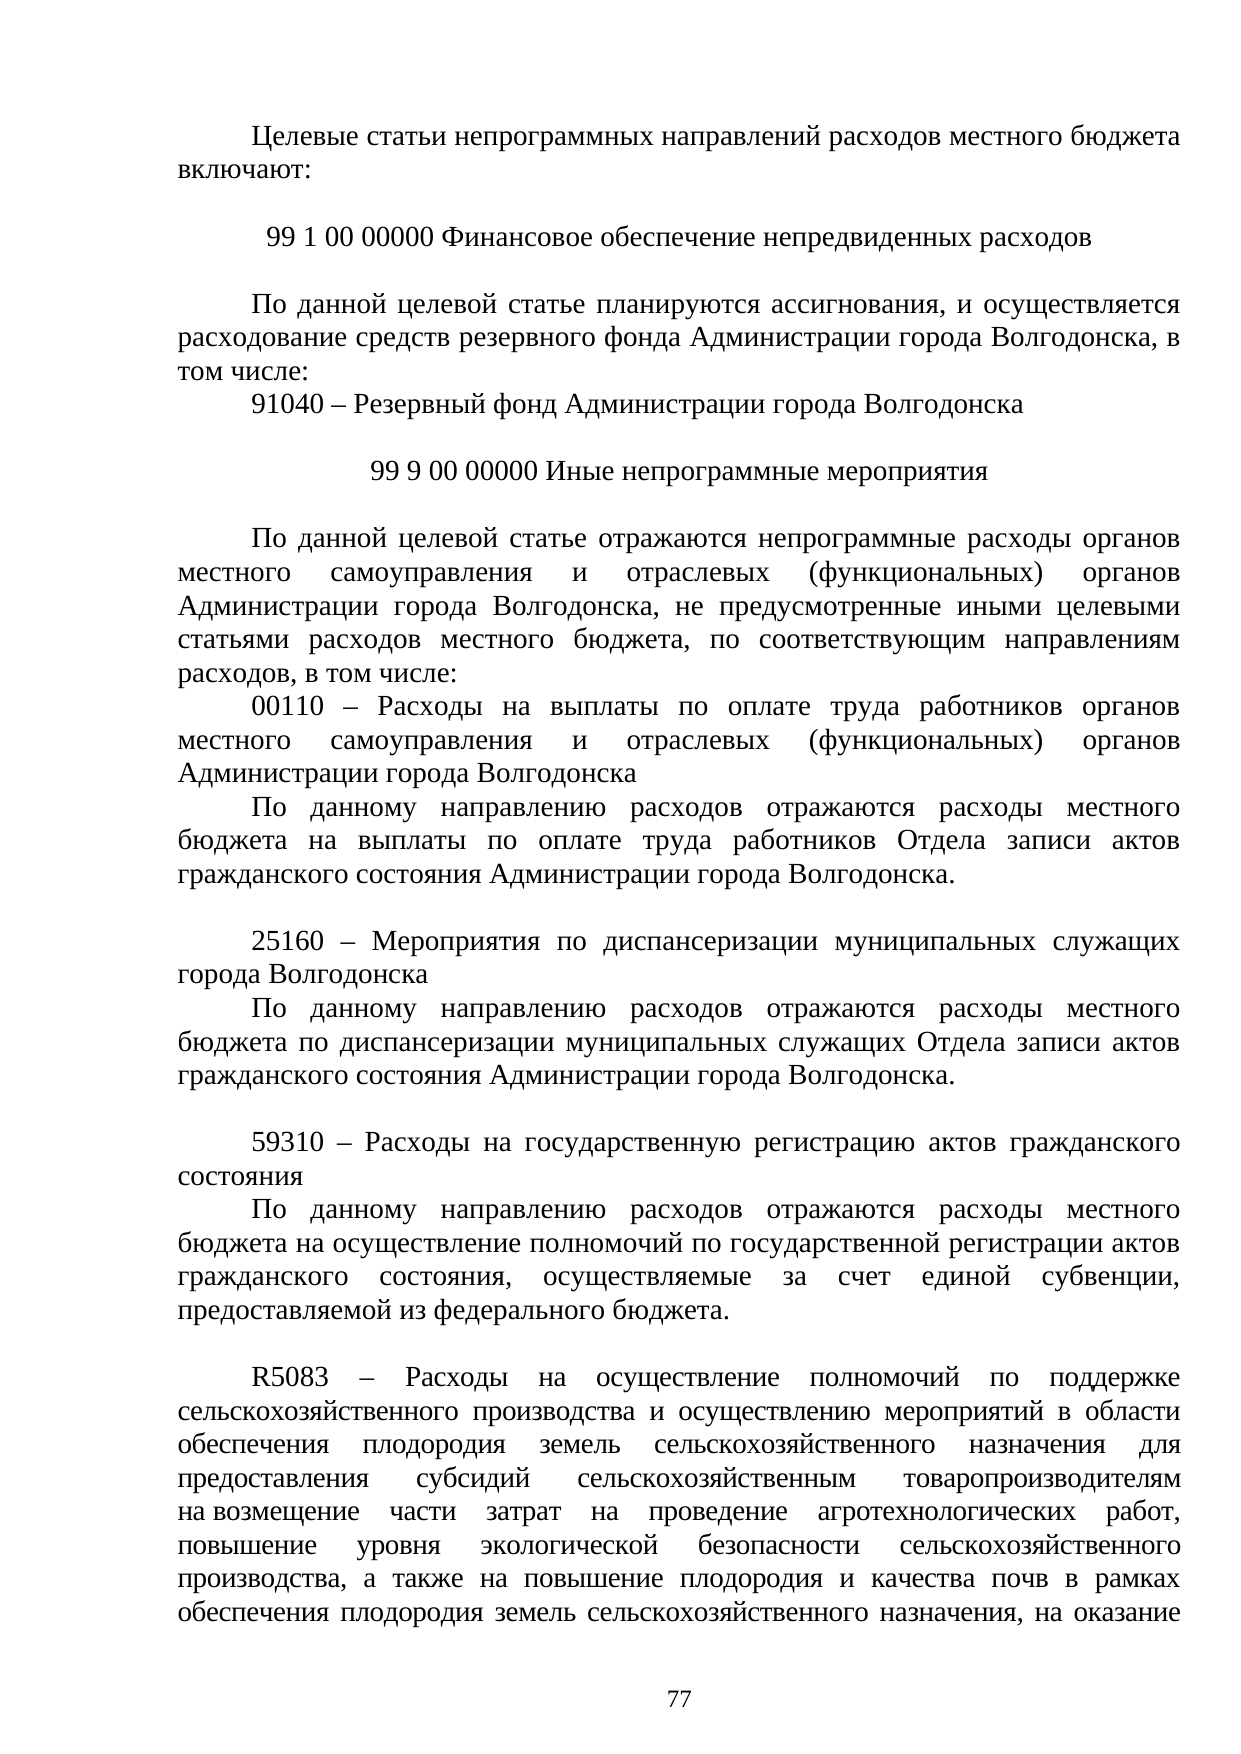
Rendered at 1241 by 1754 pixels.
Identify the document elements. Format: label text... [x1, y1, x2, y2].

text 99 1 00 00000 Финансовое обеспечение непредвиденных расходов [177, 219, 1181, 252]
text 25160 – Мероприятия по диспансеризации муниципальных служащих города Волгодонска [177, 923, 1181, 990]
text 99 9 00 00000 Иные непрограммные мероприятия [177, 453, 1181, 487]
text По данному направлению расходов отражаются расходы местного бюджета на осуществление полномочий по государственной регистрации актов гражданского состояния, осуществляемые за счет единой субвенции, предоставляемой из федерального бюджета. [177, 1191, 1181, 1326]
text По данному направлению расходов отражаются расходы местного бюджета по диспансеризации муниципальных служащих Отдела записи актов гражданского состояния Администрации города Волгодонска. [177, 990, 1181, 1091]
text По данной целевой статье отражаются непрограммные расходы органов местного самоуправления и отраслевых (функциональных) органов Администрации города Волгодонска, не предусмотренные иными целевыми статьями расходов местного бюджета, по соответствующим направлениям расходов, в том числе: [177, 521, 1181, 688]
text Целевые статьи непрограммных направлений расходов местного бюджета включают: [177, 118, 1181, 185]
text 00110 – Расходы на выплаты по оплате труда работников органов местного самоуправления и отраслевых (функциональных) органов Администрации города Волгодонска [177, 688, 1181, 789]
text По данному направлению расходов отражаются расходы местного бюджета на выплаты по оплате труда работников Отдела записи актов гражданского состояния Администрации города Волгодонска. [177, 789, 1181, 889]
text 59310 – Расходы на государственную регистрацию актов гражданского состояния [177, 1124, 1181, 1191]
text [177, 1359, 1181, 1627]
text По данной целевой статье планируются ассигнования, и осуществляется расходование средств резервного фонда Администрации города Волгодонска, в том числе: [177, 286, 1181, 386]
text 91040 – Резервный фонд Администрации города Волгодонска [177, 386, 1181, 420]
